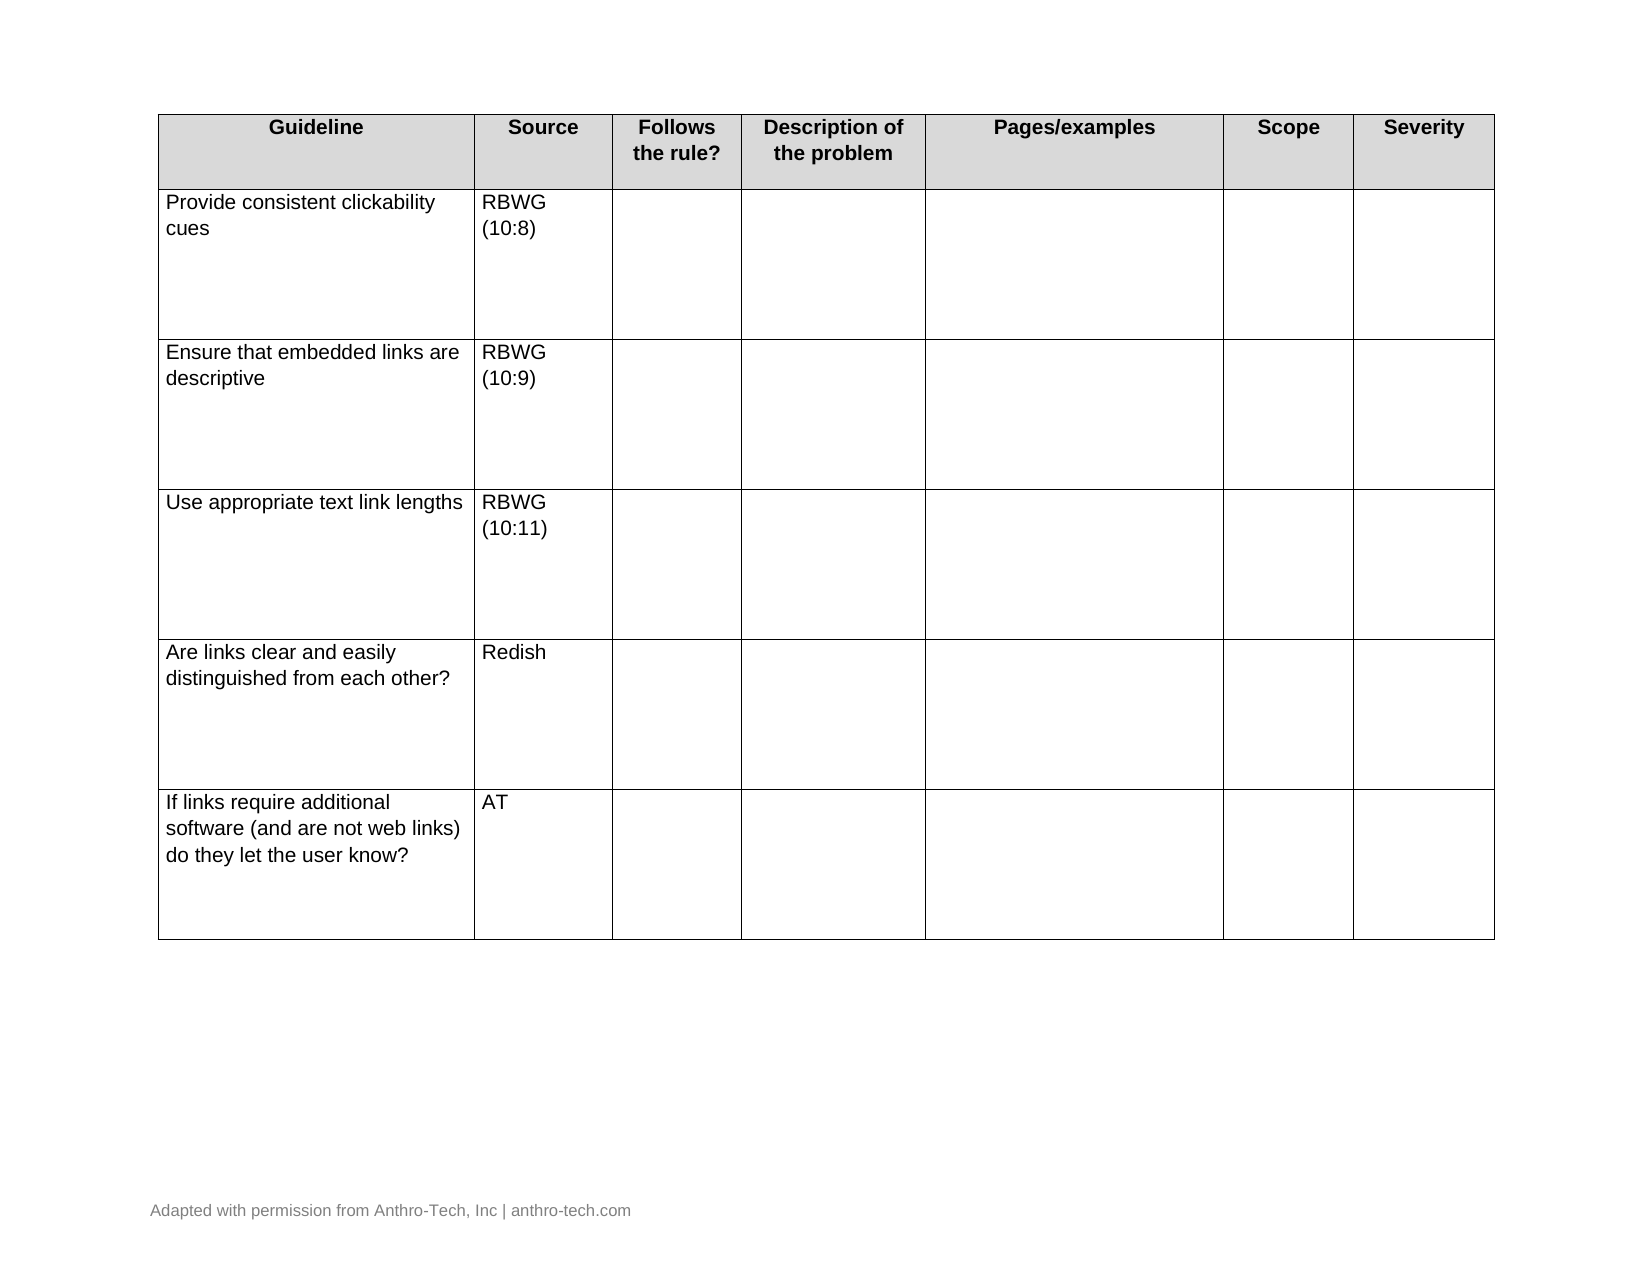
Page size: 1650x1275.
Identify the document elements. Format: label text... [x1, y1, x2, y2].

table_cell [742, 490, 925, 639]
table_cell [742, 640, 925, 789]
table_header Scope [1224, 115, 1353, 189]
table_header Guideline [159, 115, 474, 189]
table_cell [742, 190, 925, 339]
table_cell [613, 640, 741, 789]
table_cell [1224, 490, 1353, 639]
table_cell [1354, 190, 1494, 339]
table_cell [613, 190, 741, 339]
table_cell [926, 190, 1223, 339]
table_cell [1354, 340, 1494, 489]
table_cell Provide consistent clickability cues [159, 190, 474, 339]
table_cell [1354, 790, 1494, 939]
table_cell [1224, 190, 1353, 339]
table_cell Ensure that embedded links are descriptive [159, 340, 474, 489]
table_cell [742, 340, 925, 489]
table_cell [926, 490, 1223, 639]
table_cell [1224, 340, 1353, 489]
table_cell RBWG (10:9) [475, 340, 612, 489]
table_cell [613, 490, 741, 639]
table_header Severity [1354, 115, 1494, 189]
table_cell If links require additional software (and are not web links) do they let the user know? [159, 790, 474, 939]
table_cell Use appropriate text link lengths [159, 490, 474, 639]
table_cell Redish [475, 640, 612, 789]
table_cell [1354, 490, 1494, 639]
table_cell [926, 340, 1223, 489]
table_cell [1224, 790, 1353, 939]
table_cell [1354, 640, 1494, 789]
table_header Pages/examples [926, 115, 1223, 189]
table_cell [1224, 640, 1353, 789]
table_cell AT [475, 790, 612, 939]
table_cell Are links clear and easily distinguished from each other? [159, 640, 474, 789]
table_cell [613, 790, 741, 939]
table_cell [926, 640, 1223, 789]
table_cell RBWG (10:8) [475, 190, 612, 339]
table_header Follows the rule? [613, 115, 741, 189]
table_header Source [475, 115, 612, 189]
table_header Description of the problem [742, 115, 925, 189]
table_cell RBWG (10:11) [475, 490, 612, 639]
table_cell [926, 790, 1223, 939]
table_cell [742, 790, 925, 939]
table_cell [613, 340, 741, 489]
